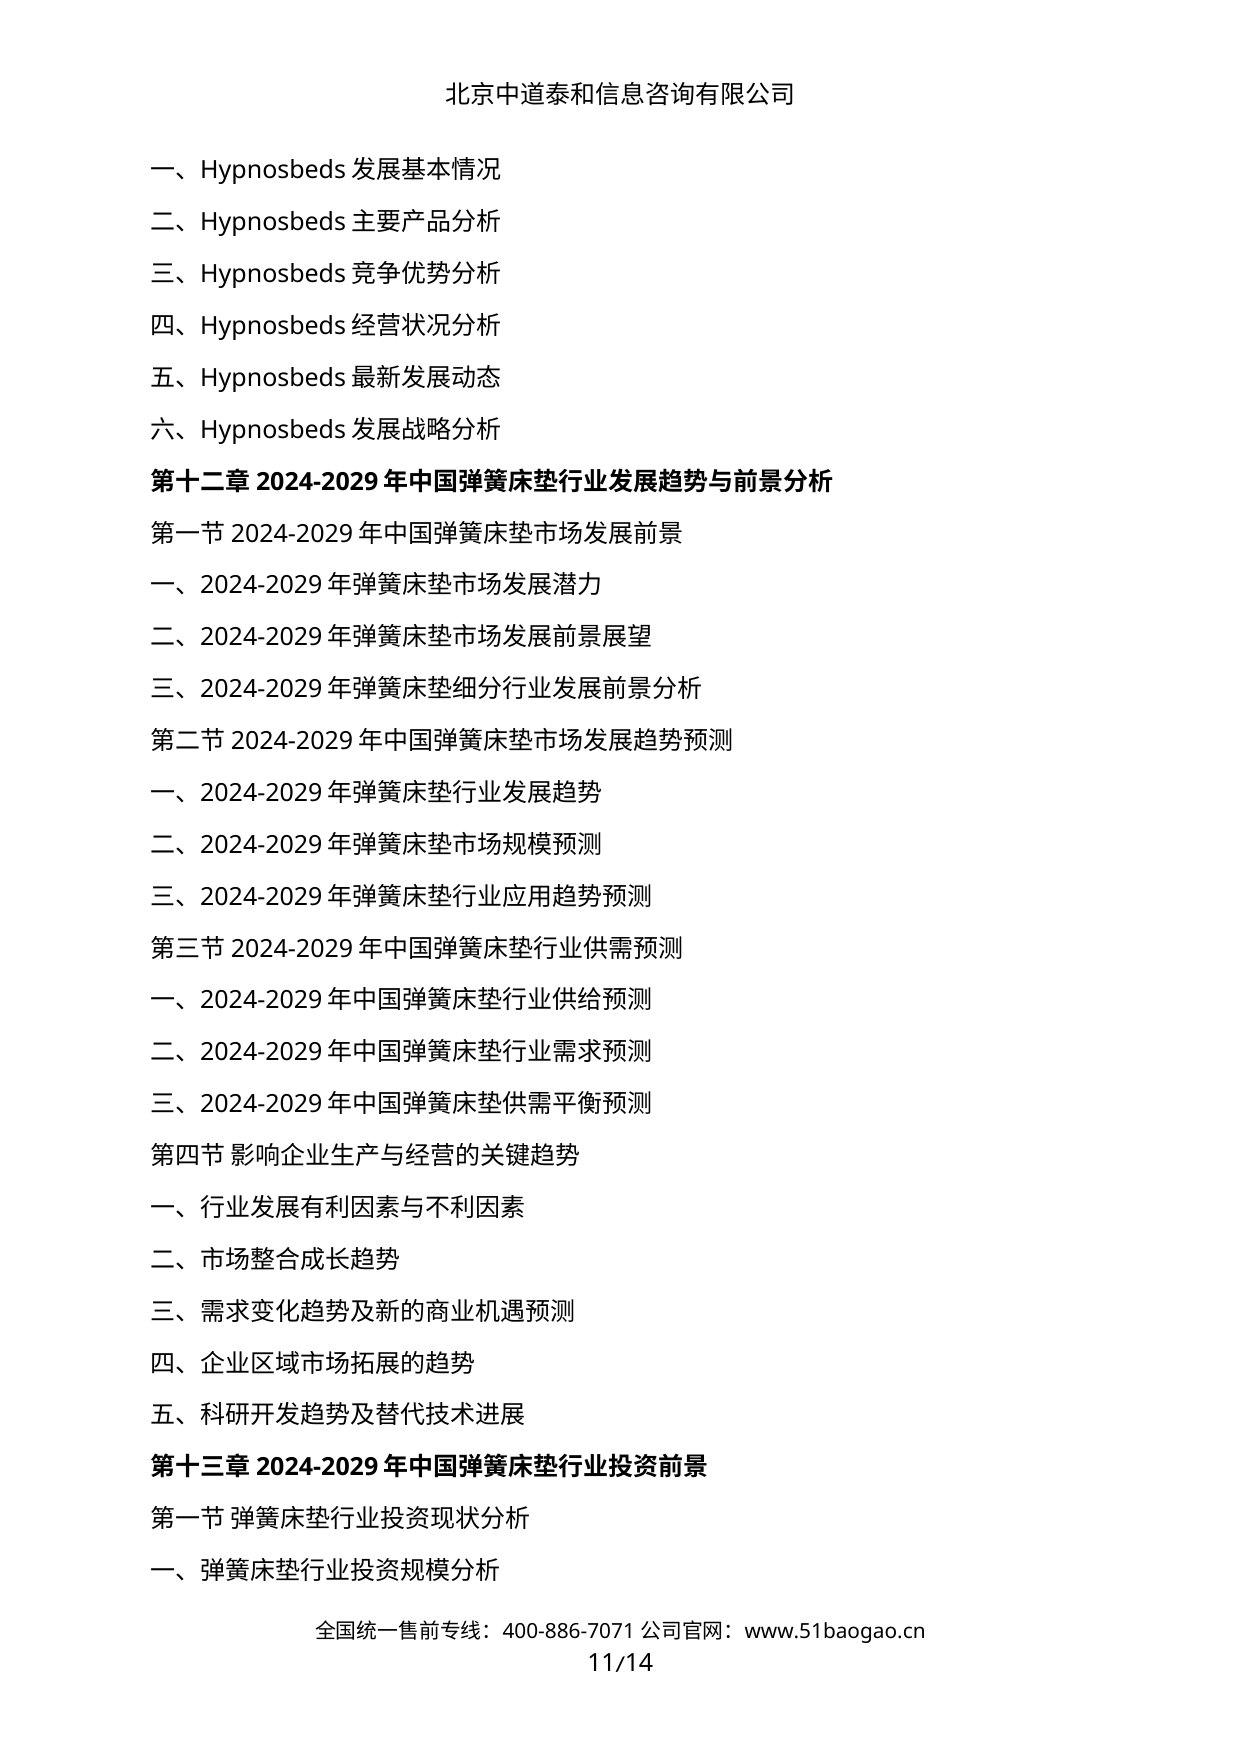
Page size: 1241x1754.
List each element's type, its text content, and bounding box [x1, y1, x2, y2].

text 四、企业区域市场拓展的趋势 [150, 1343, 1090, 1379]
text 二、2024-2029年弹簧床垫市场规模预测 [150, 824, 1090, 861]
text 一、行业发展有利因素与不利因素 [150, 1187, 1090, 1224]
text 第十二章 2024-2029年中国弹簧床垫行业发展趋势与前景分析 [150, 461, 1090, 497]
text 三、2024-2029年中国弹簧床垫供需平衡预测 [150, 1084, 1090, 1120]
text 六、Hypnosbeds发展战略分析 [150, 409, 1090, 446]
text 第四节 影响企业生产与经营的关键趋势 [150, 1136, 1090, 1172]
text 一、2024-2029年中国弹簧床垫行业供给预测 [150, 980, 1090, 1016]
text 一、2024-2029年弹簧床垫市场发展潜力 [150, 565, 1090, 601]
text 一、2024-2029年弹簧床垫行业发展趋势 [150, 772, 1090, 809]
text 一、Hypnosbeds发展基本情况 [150, 150, 1090, 186]
text 三、2024-2029年弹簧床垫细分行业发展前景分析 [150, 669, 1090, 705]
text 五、Hypnosbeds最新发展动态 [150, 357, 1090, 394]
text 第三节 2024-2029年中国弹簧床垫行业供需预测 [150, 928, 1090, 964]
text 五、科研开发趋势及替代技术进展 [150, 1395, 1090, 1431]
text 三、Hypnosbeds竞争优势分析 [150, 254, 1090, 290]
text 四、Hypnosbeds经营状况分析 [150, 306, 1090, 342]
text 二、市场整合成长趋势 [150, 1239, 1090, 1276]
text 第二节 2024-2029年中国弹簧床垫市场发展趋势预测 [150, 721, 1090, 757]
text 三、2024-2029年弹簧床垫行业应用趋势预测 [150, 876, 1090, 912]
text 二、2024-2029年中国弹簧床垫行业需求预测 [150, 1032, 1090, 1068]
text 三、需求变化趋势及新的商业机遇预测 [150, 1291, 1090, 1327]
text 第十三章 2024-2029年中国弹簧床垫行业投资前景 [150, 1447, 1090, 1483]
text 第一节 2024-2029年中国弹簧床垫市场发展前景 [150, 513, 1090, 549]
text 第一节 弹簧床垫行业投资现状分析 [150, 1499, 1090, 1535]
text 二、Hypnosbeds主要产品分析 [150, 202, 1090, 238]
text 一、弹簧床垫行业投资规模分析 [150, 1551, 1090, 1587]
text 二、2024-2029年弹簧床垫市场发展前景展望 [150, 617, 1090, 653]
